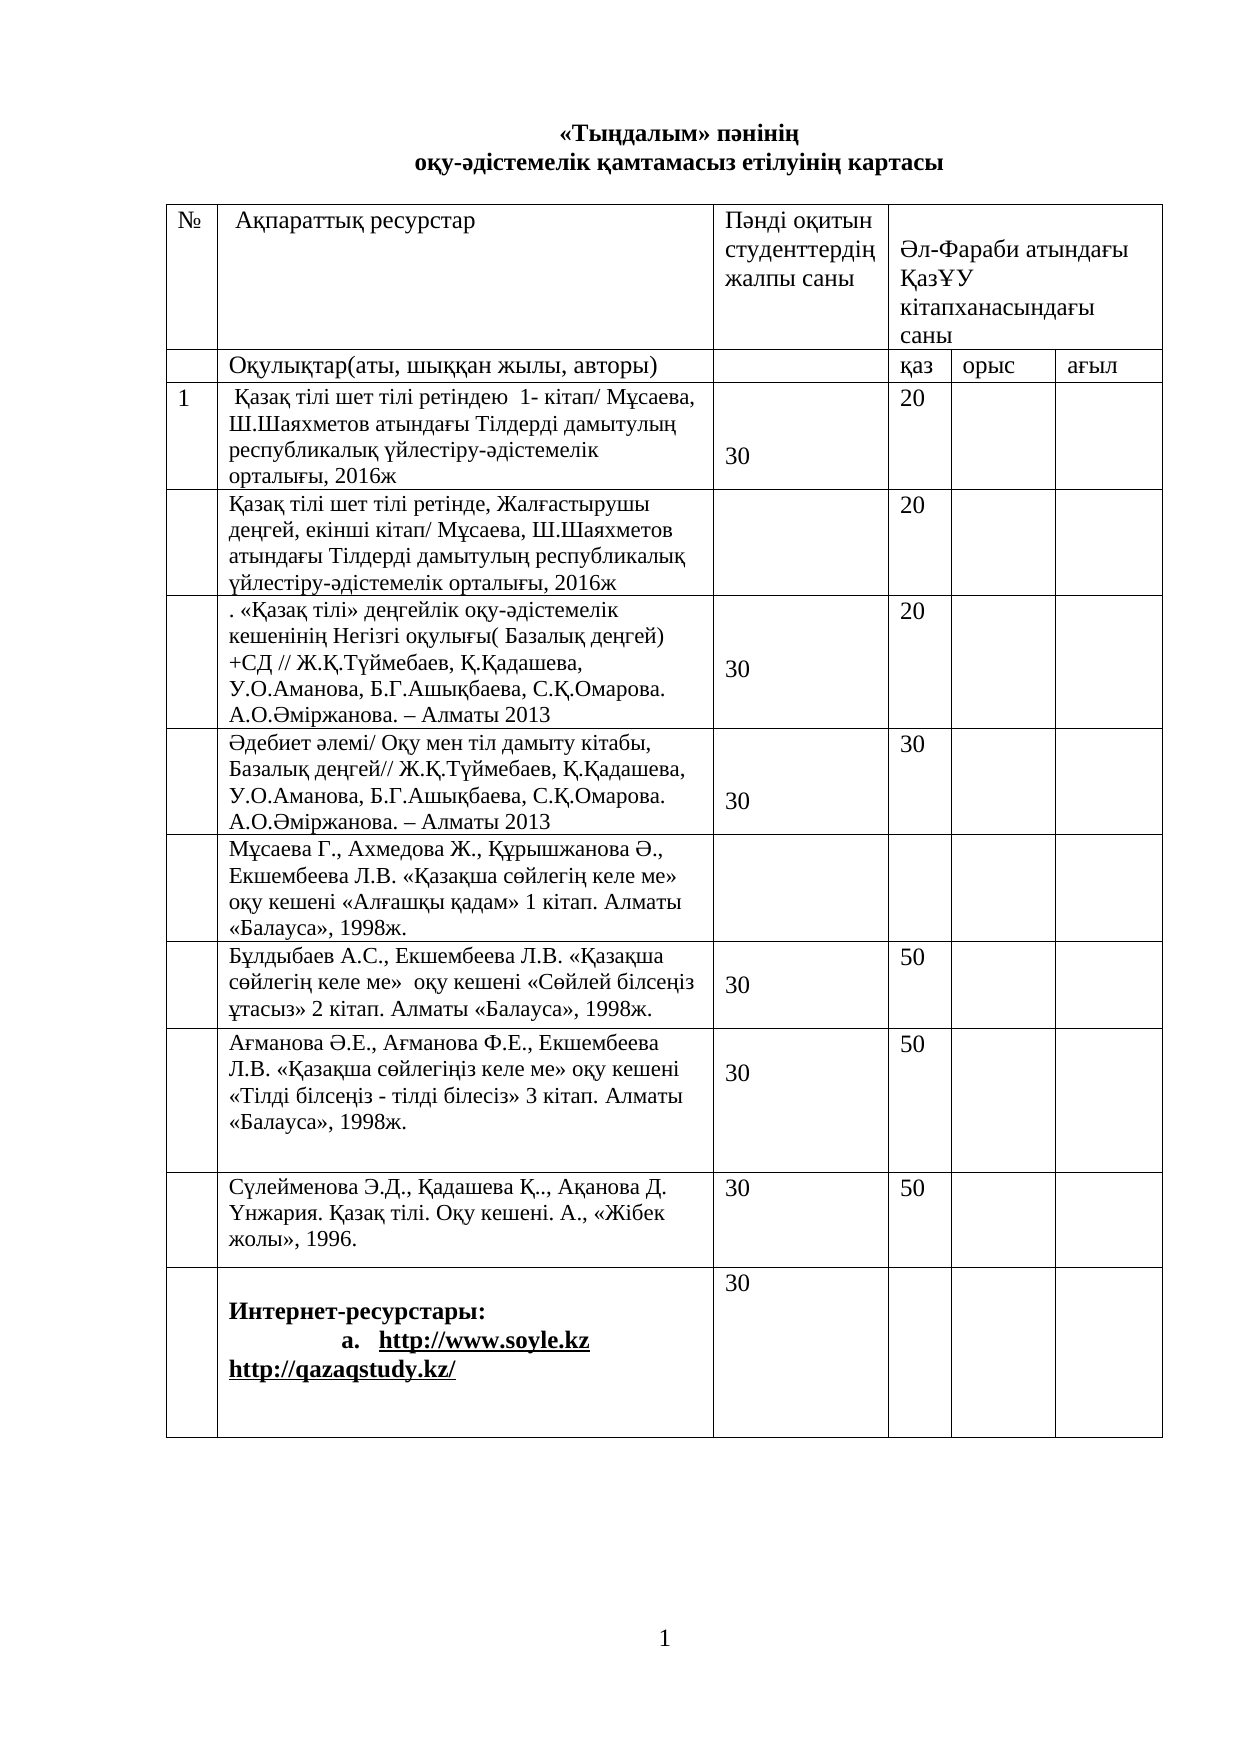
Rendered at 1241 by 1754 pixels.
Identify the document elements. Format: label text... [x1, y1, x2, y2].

table_cell [1056, 1029, 1162, 1172]
table_cell 30 [714, 942, 888, 1028]
table_cell Оқулықтар(аты, шыққан жылы, авторы) [218, 350, 713, 382]
table_cell Қазақ тілі шет тілі ретіндею 1- кітап/ Мұсаева, Ш.Шаяхметов атындағы Тілдерді дамытулың республикалық үйлестіру-әдістемелік орталығы, 2016ж [218, 383, 713, 489]
table_cell [1056, 383, 1162, 489]
table_cell [952, 942, 1055, 1028]
table_header № [167, 205, 217, 349]
table_cell [1056, 942, 1162, 1028]
table_cell [952, 1173, 1055, 1267]
table_cell [714, 490, 888, 595]
table_cell [167, 942, 217, 1028]
table_cell Қазақ тілі шет тілі ретінде, Жалғастырушы деңгей, екінші кітап/ Мұсаева, Ш.Шаяхметов атындағы Тілдерді дамытулың республикалық үйлестіру-әдістемелік орталығы, 2016ж [218, 490, 713, 595]
table_cell [167, 835, 217, 941]
table_cell Бұлдыбаев А.С., Екшембеева Л.В. «Қазақша сөйлегің келе ме» оқу кешені «Сөйлей білсеңіз ұтасыз» 2 кітап. Алматы «Балауса», 1998ж. [218, 942, 713, 1028]
table_cell 1 [167, 383, 217, 489]
table_cell [952, 835, 1055, 941]
table_cell Интернет-ресурстары: http://www.soyle.kz http://qazaqstudy.kz/ [218, 1268, 713, 1437]
table_cell [952, 383, 1055, 489]
table_header Әл-Фараби атындағы ҚазҰУ кітапханасындағы саны [889, 205, 1162, 349]
table_cell [1056, 596, 1162, 728]
table_cell [167, 1268, 217, 1437]
table_cell [167, 350, 217, 382]
table_cell [952, 729, 1055, 834]
table_cell 50 [889, 1173, 951, 1267]
table_cell 50 [889, 1029, 951, 1172]
table_cell [167, 1029, 217, 1172]
table_cell 30 [714, 1029, 888, 1172]
table_cell [1056, 729, 1162, 834]
table_cell орыс [952, 350, 1055, 382]
table_cell [1056, 835, 1162, 941]
table_cell [889, 1268, 951, 1437]
table_cell [1056, 1173, 1162, 1267]
table_cell 20 [889, 383, 951, 489]
table_header Ақпараттық ресурстар [218, 205, 713, 349]
table_cell Мұсаева Г., Ахмедова Ж., Құрышжанова Ә., Екшембеева Л.В. «Қазақша сөйлегің келе ме» оқу кешені «Алғашқы қадам» 1 кітап. Алматы «Балауса», 1998ж. [218, 835, 713, 941]
table_cell [889, 835, 951, 941]
table_cell [952, 1268, 1055, 1437]
table_cell 30 [714, 1173, 888, 1267]
table_cell 30 [714, 729, 888, 834]
table_cell 30 [714, 383, 888, 489]
table_cell [1056, 490, 1162, 595]
table_cell Әдебиет әлемі/ Оқу мен тіл дамыту кітабы, Базалық деңгей// Ж.Қ.Түймебаев, Қ.Қадашева, У.О.Аманова, Б.Г.Ашықбаева, С.Қ.Омарова. А.О.Әміржанова. – Алматы 2013 [218, 729, 713, 834]
text оқу-әдістемелік қамтамасыз етілуінің картасы [177, 147, 1152, 176]
table_cell 30 [889, 729, 951, 834]
table_cell [714, 835, 888, 941]
table_cell . «Қазақ тілі» деңгейлік оқу-әдістемелік кешенінің Негізгі оқулығы( Базалық деңгей)+СД // Ж.Қ.Түймебаев, Қ.Қадашева, У.О.Аманова, Б.Г.Ашықбаева, С.Қ.Омарова. А.О.Әміржанова. – Алматы 2013 [218, 596, 713, 728]
table_cell 30 [714, 596, 888, 728]
text «Тыңдалым» пәнінің [177, 118, 1152, 147]
table_cell [952, 1029, 1055, 1172]
table_cell қаз [889, 350, 951, 382]
table_cell [167, 1173, 217, 1267]
table_cell 20 [889, 596, 951, 728]
table_cell [167, 729, 217, 834]
table_cell [952, 490, 1055, 595]
table_cell [167, 596, 217, 728]
table_cell 50 [889, 942, 951, 1028]
table_cell [167, 490, 217, 595]
table_cell Ағманова Ә.Е., Ағманова Ф.Е., Екшембеева Л.В. «Қазақша сөйлегіңіз келе ме» оқу кешені «Тілді білсеңіз - тілді білесіз» 3 кітап. Алматы «Балауса», 1998ж. [218, 1029, 713, 1172]
table_cell 30 [714, 1268, 888, 1437]
table_cell Сүлейменова Э.Д., Қадашева Қ.., Ақанова Д. Үнжария. Қазақ тілі. Оқу кешені. А., «Жібек жолы», 1996. [218, 1173, 713, 1267]
table_header Пәнді оқитын студенттердің жалпы саны [714, 205, 888, 349]
table_cell [714, 350, 888, 382]
table_cell ағыл [1056, 350, 1162, 382]
table_cell 20 [889, 490, 951, 595]
table_cell [952, 596, 1055, 728]
table_cell [1056, 1268, 1162, 1437]
